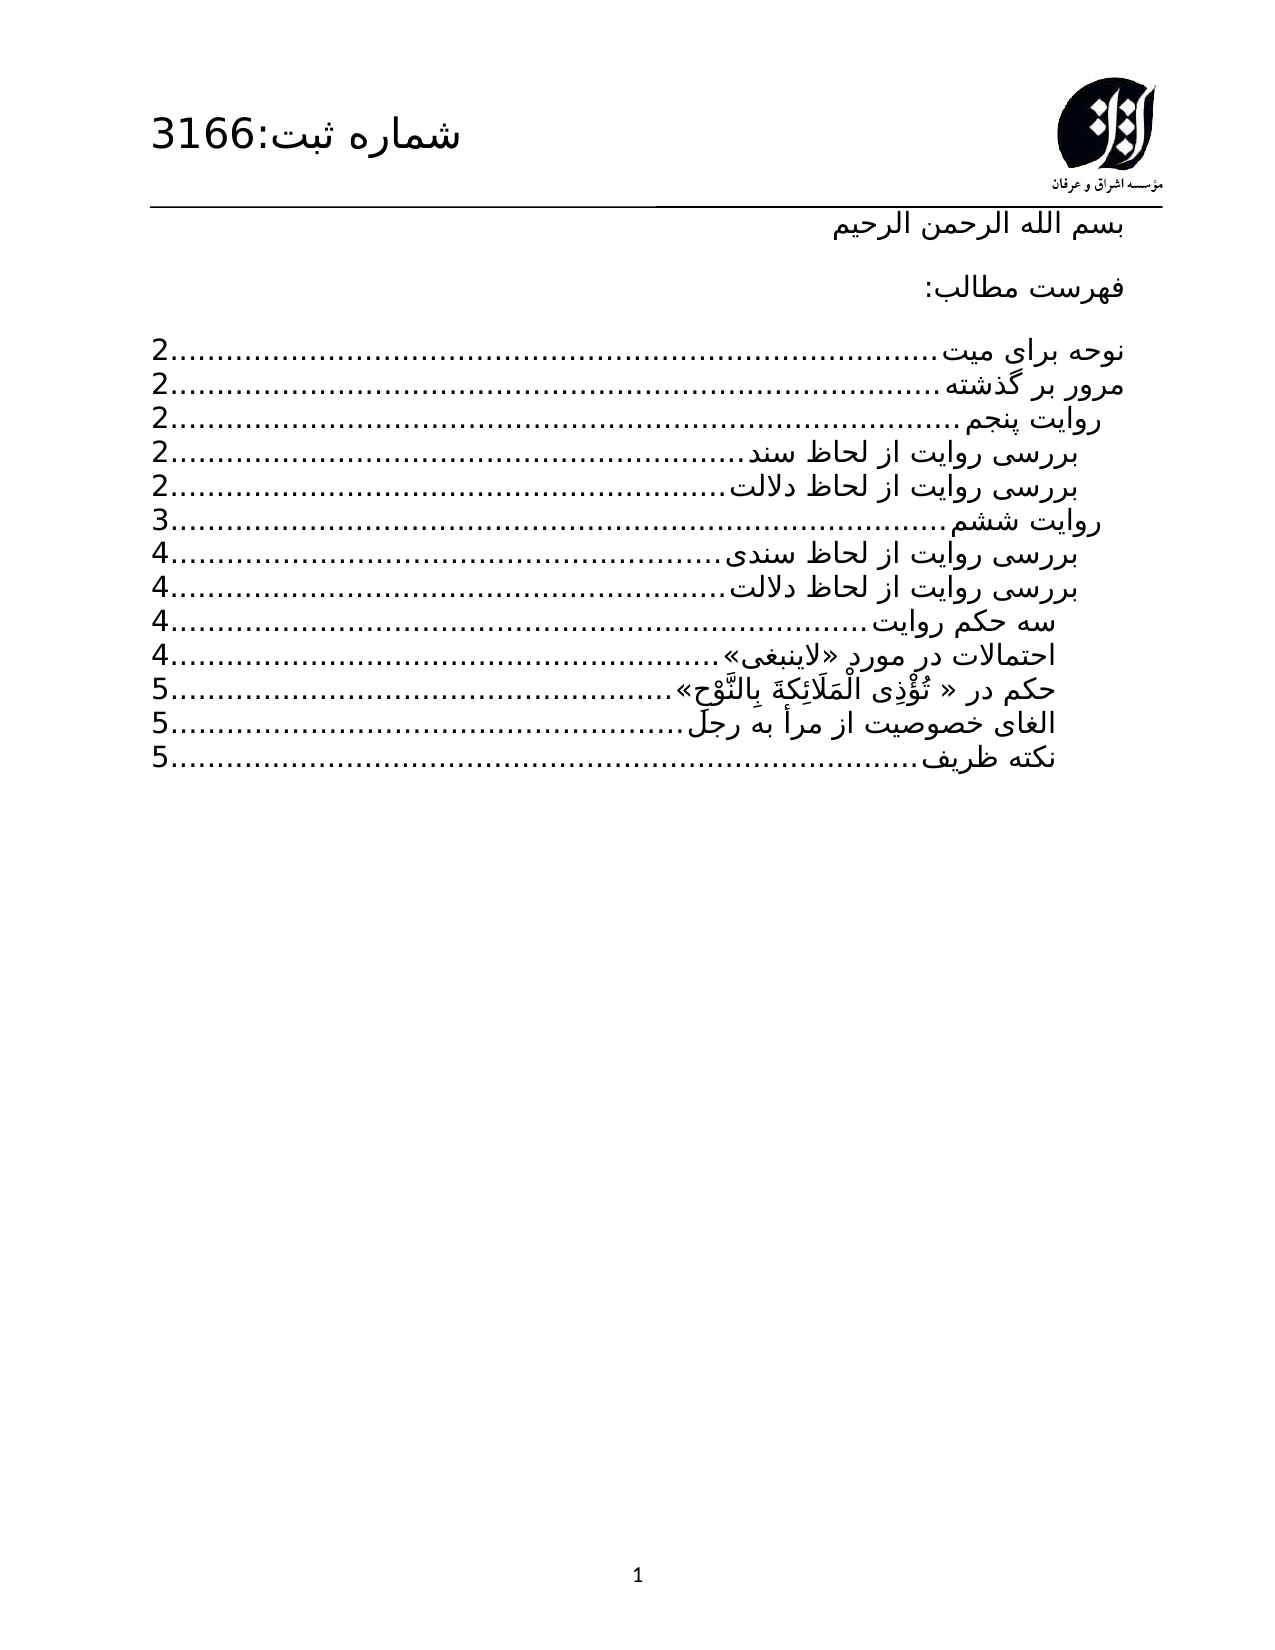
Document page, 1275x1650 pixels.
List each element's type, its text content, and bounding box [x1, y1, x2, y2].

text بررسی روایت از لحاظ دلالت 4 [150, 571, 1079, 605]
text الغای خصوصیت از مرأ به رجل 5 [150, 707, 1056, 741]
text بسم الله الرحمن الرحیم [150, 207, 1125, 241]
text نوحه برای میت 2 [150, 333, 1125, 367]
text فهرست مطالب: [150, 270, 1125, 304]
text روایت ششم 3 [150, 503, 1102, 537]
text مرور بر گذشته 2 [150, 367, 1125, 401]
picture [1048, 76, 1164, 194]
text بررسی روایت از لحاظ دلالت 2 [150, 469, 1079, 503]
text نکته ظریف 5 [150, 741, 1056, 774]
text بررسی روایت از لحاظ سند 2 [150, 435, 1079, 469]
text حکم در « تُؤْذِی الْمَلَائِکةَ بِالنَّوْحِ» 5 [150, 673, 1056, 707]
text سه حکم روایت 4 [150, 605, 1056, 639]
text بررسی روایت از لحاظ سندی 4 [150, 537, 1079, 571]
text احتمالات در مورد «لاینبغی» 4 [150, 639, 1056, 673]
text روایت پنجم 2 [150, 401, 1102, 435]
